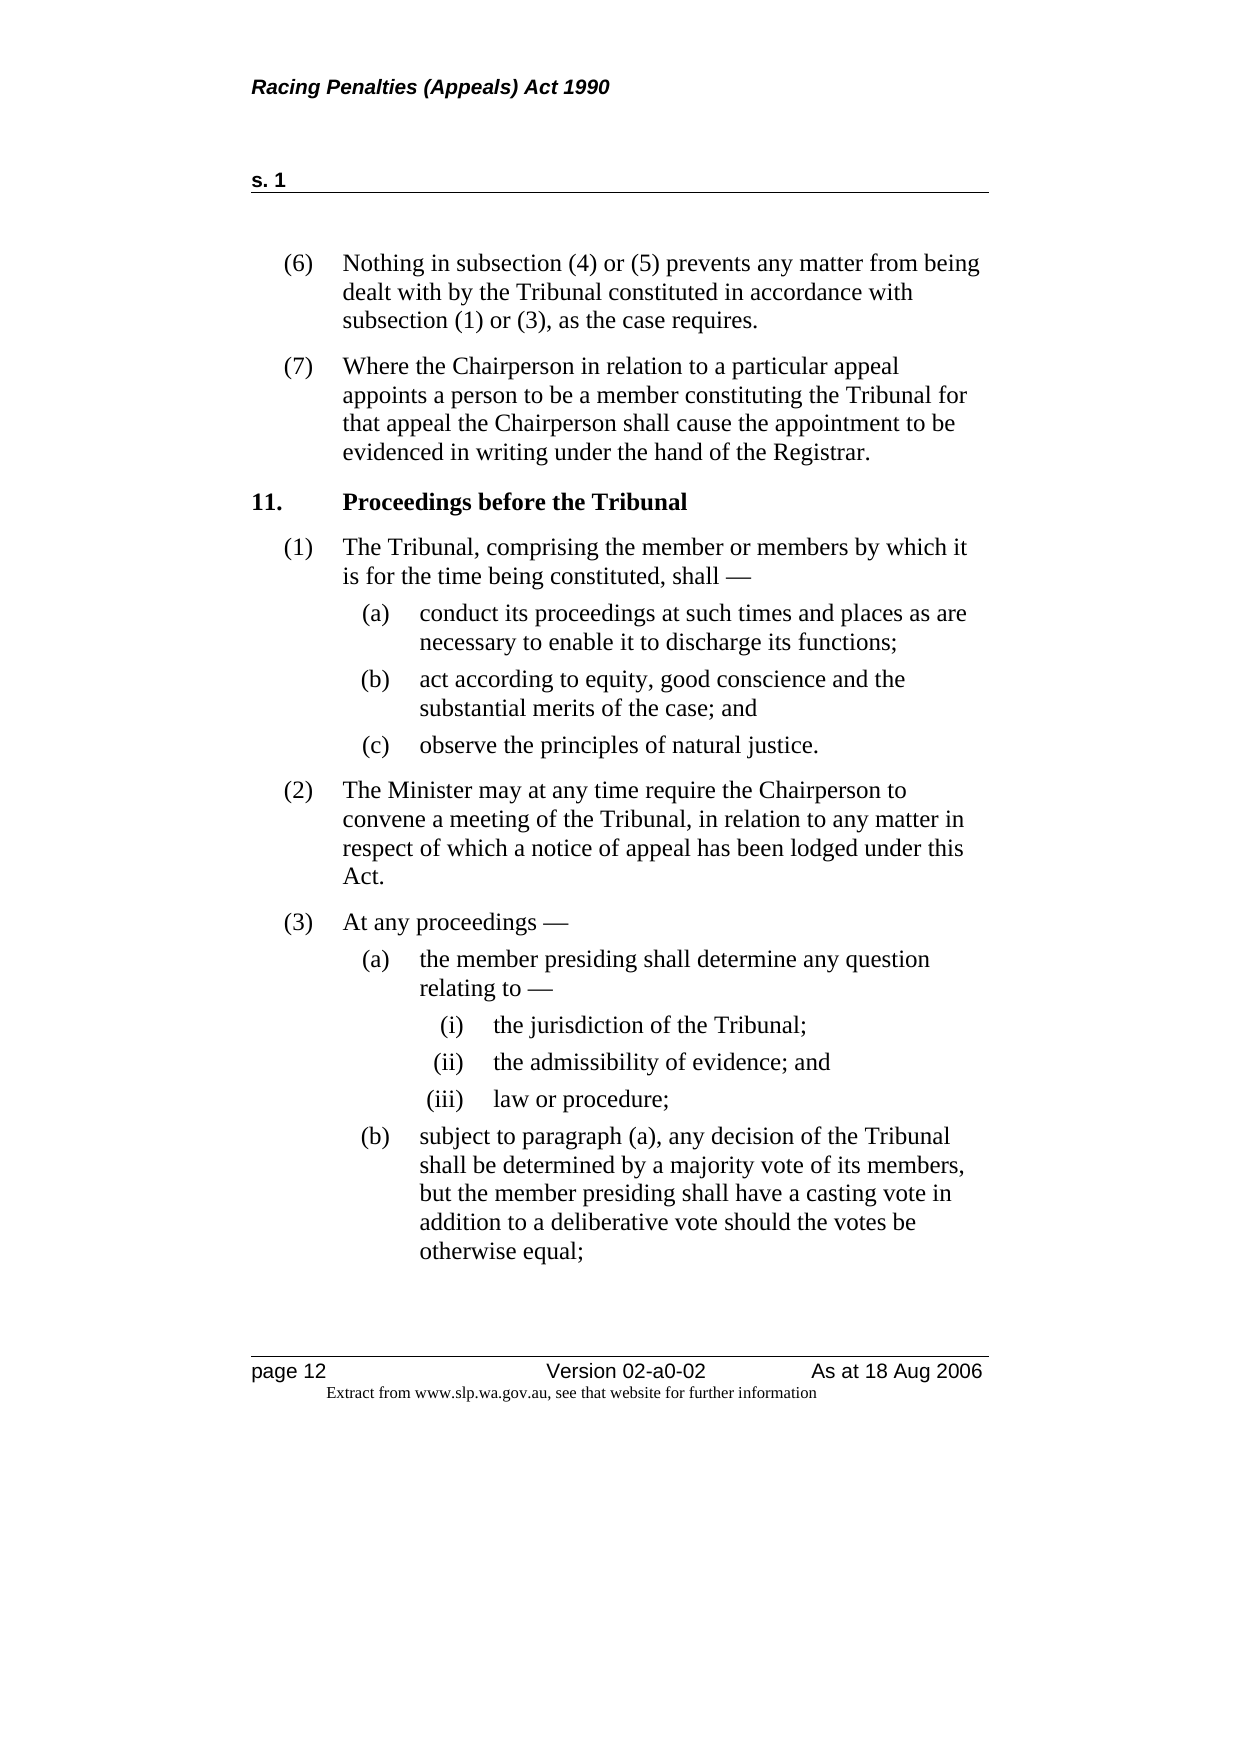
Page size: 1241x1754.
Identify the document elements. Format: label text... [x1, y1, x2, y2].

text (7) Where the Chairperson in relation to a particular appeal appoints a person to be a member constituting the Tribunal for that appeal the Chairperson shall cause the appointment to be evidenced in writing under the hand of the Registrar. [251, 351, 989, 466]
subtitle 11. Proceedings before the Tribunal [251, 487, 989, 516]
text (i) the jurisdiction of the Tribunal; [251, 1010, 989, 1038]
text (2) The Minister may at any time require the Chairperson to convene a meeting of the Tribunal, in relation to any matter in respect of which a notice of appeal has been lodged under this Act. [251, 775, 989, 890]
text (a) conduct its proceedings at such times and places as are necessary to enable it to discharge its functions; [251, 598, 989, 656]
text (ii) the admissibility of evidence; and [251, 1047, 989, 1076]
text (iii) law or procedure; [251, 1084, 989, 1113]
text (a) the member presiding shall determine any question relating to — [251, 944, 989, 1001]
text (c) observe the principles of natural justice. [251, 730, 989, 758]
text (3) At any proceedings — [251, 907, 989, 936]
text (1) The Tribunal, comprising the member or members by which it is for the time being constituted, shall — [251, 532, 989, 590]
text (b) subject to paragraph (a), any decision of the Tribunal shall be determined by a majority vote of its members, but the member presiding shall have a casting vote in addition to a deliberative vote should the votes be otherwise equal; [251, 1121, 989, 1265]
text (b) act according to equity, good conscience and the substantial merits of the case; and [251, 664, 989, 721]
text (6) Nothing in subsection (4) or (5) prevents any matter from being dealt with by the Tribunal constituted in accordance with subsection (1) or (3), as the case requires. [251, 248, 989, 334]
